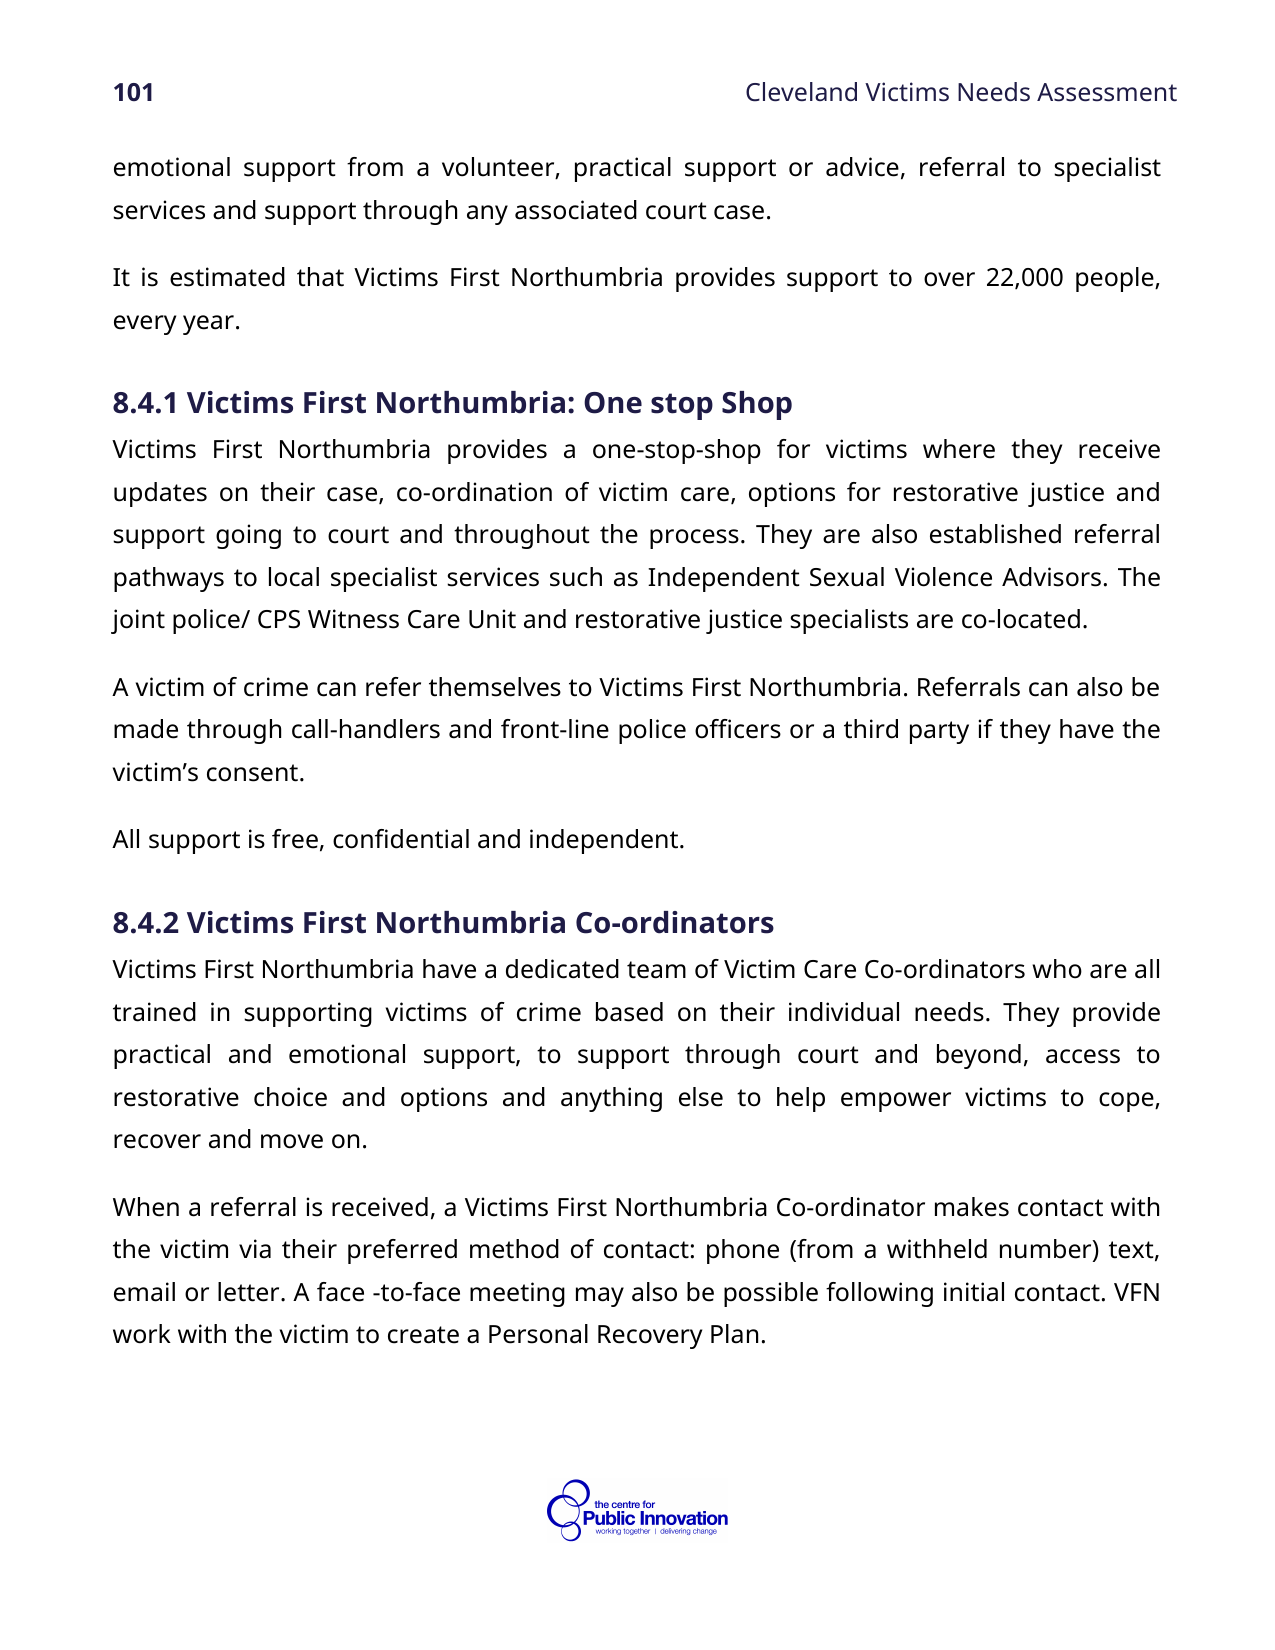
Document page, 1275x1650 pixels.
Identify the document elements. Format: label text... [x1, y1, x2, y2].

text Victims First Northumbria provides a one-stop-shop for victims where they receive updates on their case, co-ordination of victim care, options for restorative justice and support going to court and throughout the process. They are also established referral pathways to local specialist services such as Independent Sexual Violence Advisors. The joint police/ CPS Witness Care Unit and restorative justice specialists are co-located. [112, 432, 1162, 636]
subtitle 8.4.1 Victims First Northumbria: One stop Shop [112, 382, 1162, 422]
picture [546, 1478, 729, 1543]
text It is estimated that Victims First Northumbria provides support to over 22,000 people, every year. [112, 260, 1162, 337]
text When a referral is received, a Victims First Northumbria Co-ordinator makes contact with the victim via their preferred method of contact: phone (from a withheld number) text, email or letter. A face -to-face meeting may also be possible following initial contact. VFN work with the victim to create a Personal Recovery Plan. [112, 1189, 1162, 1351]
text A victim of crime can refer themselves to Victims First Northumbria. Referrals can also be made through call-handlers and front-line police officers or a third party if they have the victim’s consent. [112, 669, 1162, 789]
text All support is free, confidential and independent. [112, 822, 1162, 856]
text Victims First Northumbria have a dedicated team of Victim Care Co-ordinators who are all trained in supporting victims of crime based on their individual needs. They provide practical and emotional support, to support through court and beyond, access to restorative choice and options and anything else to help empower victims to cope, recover and move on. [112, 952, 1162, 1156]
subtitle 8.4.2 Victims First Northumbria Co-ordinators [112, 902, 1162, 942]
